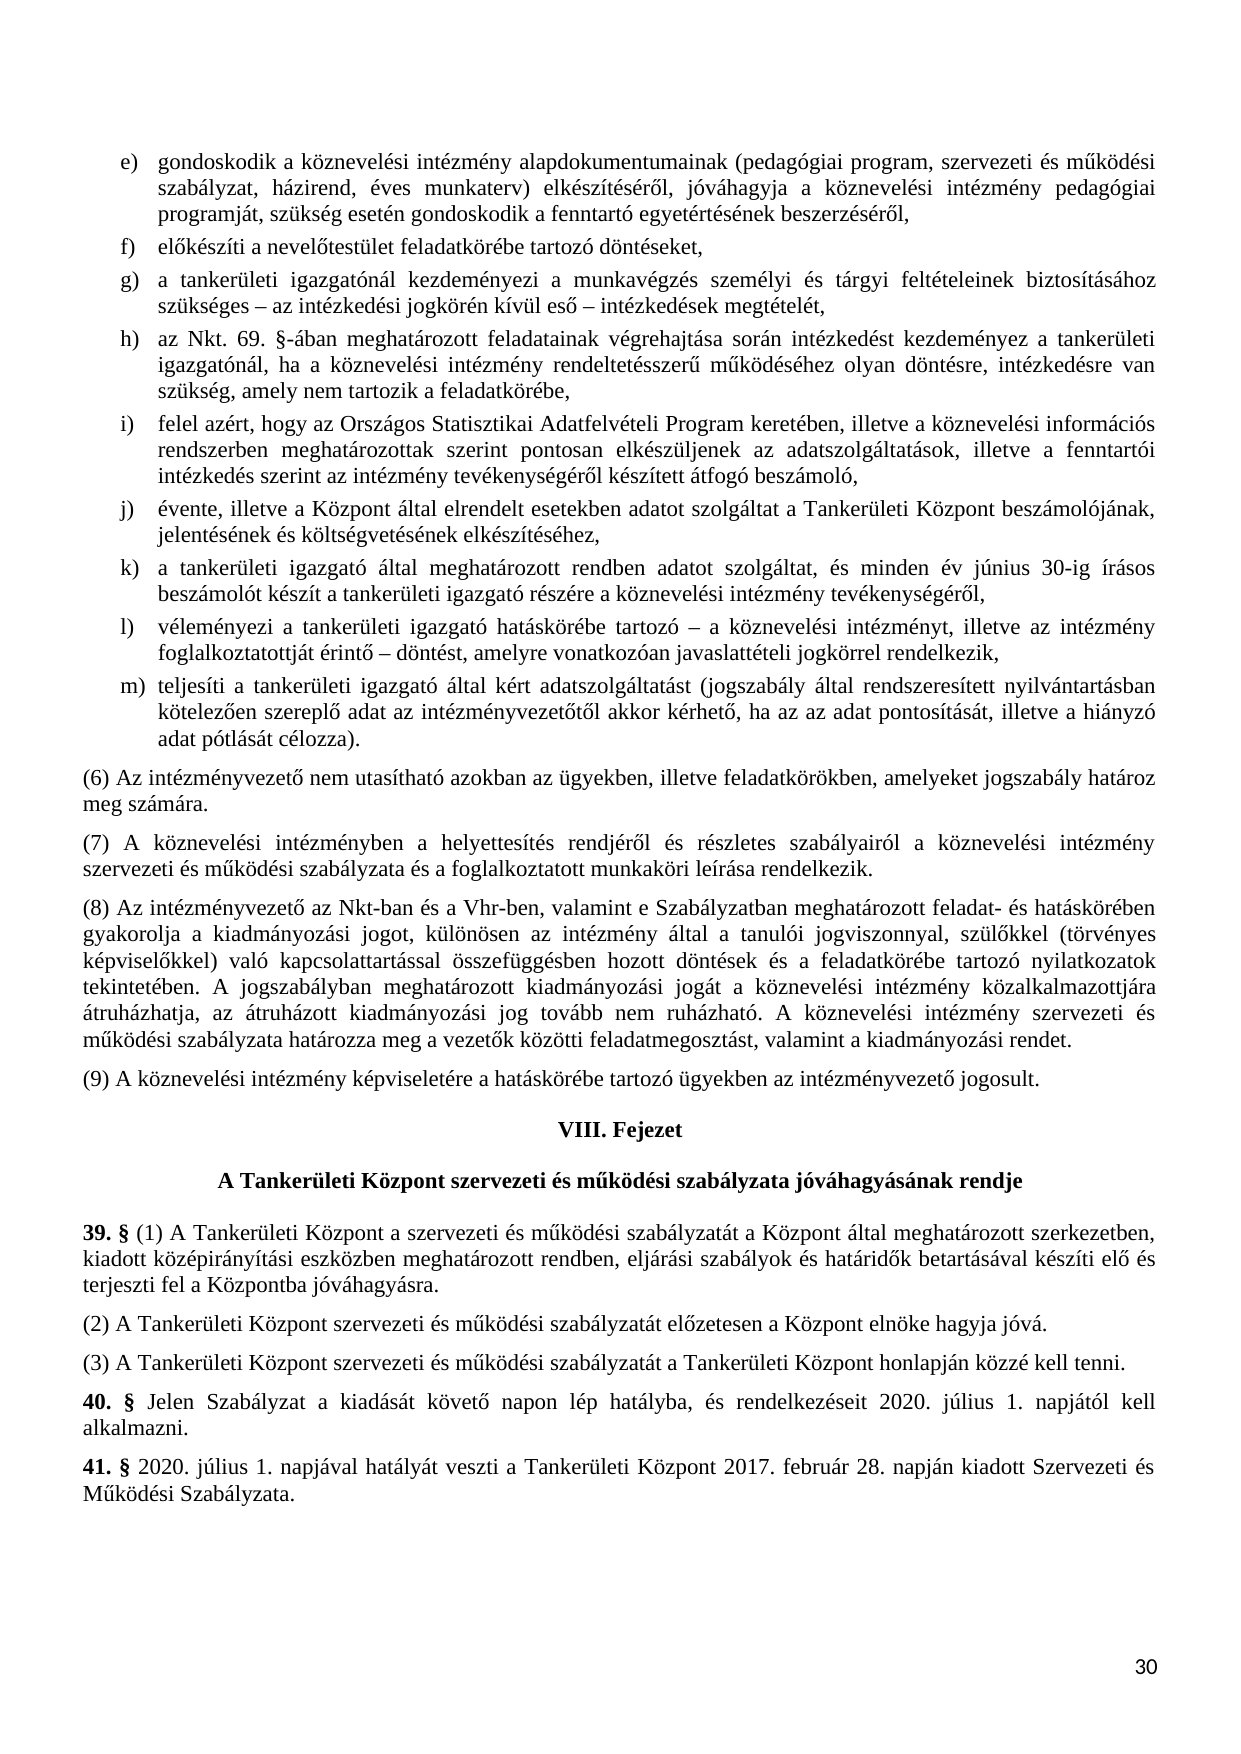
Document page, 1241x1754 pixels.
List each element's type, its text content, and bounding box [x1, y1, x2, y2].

list véleményezi a tankerületi igazgató hatáskörébe tartozó – a köznevelési intézményt, illetve az intézmény foglalkoztatottját érintő – döntést, amelyre vonatkozóan javaslattételi jogkörrel rendelkezik, [120, 613, 1157, 666]
list évente, illetve a Központ által elrendelt esetekben adatot szolgáltat a Tankerületi Központ beszámolójának, jelentésének és költségvetésének elkészítéséhez, [120, 495, 1157, 548]
text (7) A köznevelési intézményben a helyettesítés rendjéről és részletes szabályairól a köznevelési intézmény szervezeti és működési szabályzata és a foglalkoztatott munkaköri leírása rendelkezik. [83, 829, 1157, 882]
list előkészíti a nevelőtestület feladatkörébe tartozó döntéseket, [120, 233, 1157, 259]
list a tankerületi igazgatónál kezdeményezi a munkavégzés személyi és tárgyi feltételeinek biztosításához szükséges – az intézkedési jogkörén kívül eső – intézkedések megtételét, [120, 266, 1157, 318]
list felel azért, hogy az Országos Statisztikai Adatfelvételi Program keretében, illetve a köznevelési információs rendszerben meghatározottak szerint pontosan elkészüljenek az adatszolgáltatások, illetve a fenntartói intézkedés szerint az intézmény tevékenységéről készített átfogó beszámoló, [120, 410, 1157, 489]
list gondoskodik a köznevelési intézmény alapdokumentumainak (pedagógiai program, szervezeti és működési szabályzat, házirend, éves munkaterv) elkészítéséről, jóváhagyja a köznevelési intézmény pedagógiai programját, szükség esetén gondoskodik a fenntartó egyetértésének beszerzéséről, [120, 148, 1157, 227]
text 41. § 2020. július 1. napjával hatályát veszti a Tankerületi Központ 2017. február 28. napján kiadott Szervezeti és Működési Szabályzata. [83, 1453, 1157, 1506]
text 40. § Jelen Szabályzat a kiadását követő napon lép hatályba, és rendelkezéseit 2020. július 1. napjától kell alkalmazni. [83, 1388, 1157, 1441]
text (2) A Tankerületi Központ szervezeti és működési szabályzatát előzetesen a Központ elnöke hagyja jóvá. [83, 1310, 1157, 1337]
text A Tankerületi Központ szervezeti és működési szabályzata jóváhagyásának rendje [83, 1167, 1157, 1194]
list teljesíti a tankerületi igazgató által kért adatszolgáltatást (jogszabály által rendszeresített nyilvántartásban kötelezően szereplő adat az intézményvezetőtől akkor kérhető, ha az az adat pontosítását, illetve a hiányzó adat pótlását célozza). [120, 672, 1157, 751]
text 39. § (1) A Tankerületi Központ a szervezeti és működési szabályzatát a Központ által meghatározott szerkezetben, kiadott középirányítási eszközben meghatározott rendben, eljárási szabályok és határidők betartásával készíti elő és terjeszti fel a Központba jóváhagyásra. [83, 1219, 1157, 1298]
list az Nkt. 69. §-ában meghatározott feladatainak végrehajtása során intézkedést kezdeményez a tankerületi igazgatónál, ha a köznevelési intézmény rendeltetésszerű működéséhez olyan döntésre, intézkedésre van szükség, amely nem tartozik a feladatkörébe, [120, 324, 1157, 404]
text VIII. Fejezet [83, 1116, 1157, 1142]
list a tankerületi igazgató által meghatározott rendben adatot szolgáltat, és minden év június 30-ig írásos beszámolót készít a tankerületi igazgató részére a köznevelési intézmény tevékenységéről, [120, 554, 1157, 607]
text (9) A köznevelési intézmény képviseletére a hatáskörébe tartozó ügyekben az intézményvezető jogosult. [83, 1065, 1157, 1091]
text (8) Az intézményvezető az Nkt-ban és a Vhr-ben, valamint e Szabályzatban meghatározott feladat- és hatáskörében gyakorolja a kiadmányozási jogot, különösen az intézmény által a tanulói jogviszonnyal, szülőkkel (törvényes képviselőkkel) való kapcsolattartással összefüggésben hozott döntések és a feladatkörébe tartozó nyilatkozatok tekintetében. A jogszabályban meghatározott kiadmányozási jogát a köznevelési intézmény közalkalmazottjára átruházhatja, az átruházott kiadmányozási jog tovább nem ruházható. A köznevelési intézmény szervezeti és működési szabályzata határozza meg a vezetők közötti feladatmegosztást, valamint a kiadmányozási rendet. [83, 894, 1157, 1052]
text (6) Az intézményvezető nem utasítható azokban az ügyekben, illetve feladatkörökben, amelyeket jogszabály határoz meg számára. [83, 764, 1157, 816]
text (3) A Tankerületi Központ szervezeti és működési szabályzatát a Tankerületi Központ honlapján közzé kell tenni. [83, 1349, 1157, 1376]
